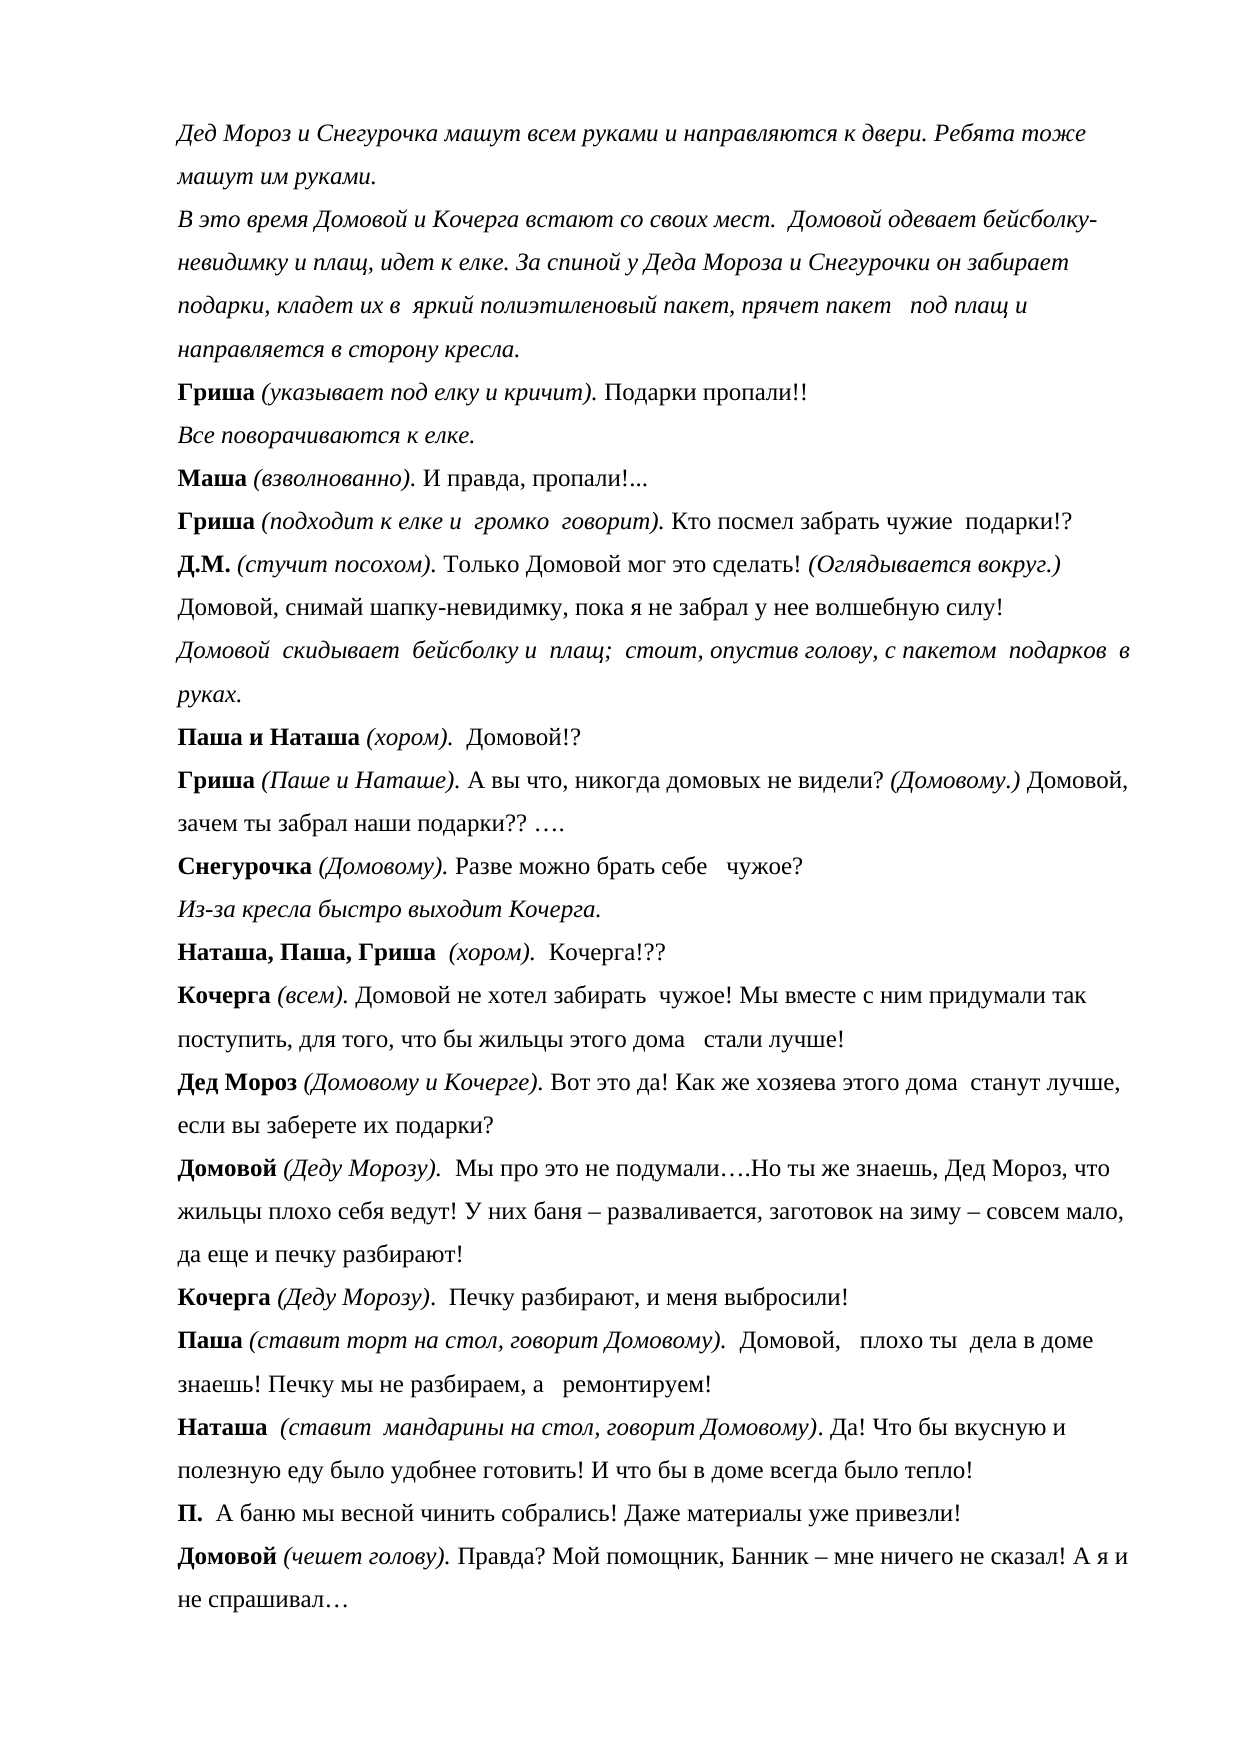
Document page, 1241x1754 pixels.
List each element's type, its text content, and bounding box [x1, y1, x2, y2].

text Паша (ставит торт на стол, говорит Домовому). Домовой, плохо ты дела в доме знаешь! Печку мы не разбираем, а ремонтируем! [177, 1326, 1152, 1397]
text Наташа (ставит мандарины на стол, говорит Домовому). Да! Что бы вкусную и полезную еду было удобнее готовить! И что бы в доме всегда было тепло! [177, 1412, 1152, 1484]
text Дед Мороз (Домовому и Кочерге). Вот это да! Как же хозяева этого дома станут лучше, если вы заберете их подарки? [177, 1067, 1152, 1139]
text Кочерга (Деду Морозу). Печку разбирают, и меня выбросили! [177, 1282, 1152, 1311]
text Гриша (подходит к елке и громко говорит). Кто посмел забрать чужие подарки!? [177, 506, 1152, 535]
text Гриша (Паше и Наташе). А вы что, никогда домовых не видели? (Домовому.) Домовой, зачем ты забрал наши подарки?? …. [177, 765, 1152, 837]
text Из-за кресла быстро выходит Кочерга. [177, 894, 1152, 923]
text Все поворачиваются к елке. [177, 420, 1152, 449]
text Гриша (указывает под елку и кричит). Подарки пропали!! [177, 377, 1152, 406]
text Кочерга (всем). Домовой не хотел забирать чужое! Мы вместе с ним придумали так поступить, для того, что бы жильцы этого дома стали лучше! [177, 981, 1152, 1052]
text Дед Мороз и Снегурочка машут всем руками и направляются к двери. Ребята тоже машут им руками. [177, 118, 1152, 190]
text Снегурочка (Домовому). Разве можно брать себе чужое? [177, 851, 1152, 880]
text Домовой (чешет голову). Правда? Мой помощник, Банник – мне ничего не сказал! А я и не спрашивал… [177, 1541, 1152, 1613]
text Маша (взволнованно). И правда, пропали!... [177, 463, 1152, 492]
text Домовой (Деду Морозу). Мы про это не подумали….Но ты же знаешь, Дед Мороз, что жильцы плохо себя ведут! У них баня – разваливается, заготовок на зиму – совсем мало, да еще и печку разбирают! [177, 1153, 1152, 1268]
text Наташа, Паша, Гриша (хором). Кочерга!?? [177, 937, 1152, 966]
text Д.М. (стучит посохом). Только Домовой мог это сделать! (Оглядывается вокруг.) Домовой, снимай шапку-невидимку, пока я не забрал у нее волшебную силу! [177, 549, 1152, 621]
text П. А баню мы весной чинить собрались! Даже материалы уже привезли! [177, 1498, 1152, 1527]
text Домовой скидывает бейсболку и плащ; стоит, опустив голову, с пакетом подарков в руках. [177, 636, 1152, 707]
text Паша и Наташа (хором). Домовой!? [177, 722, 1152, 751]
text В это время Домовой и Кочерга встают со своих мест. Домовой одевает бейсболку-невидимку и плащ, идет к елке. За спиной у Деда Мороза и Снегурочки он забирает подарки, кладет их в яркий полиэтиленовый пакет, прячет пакет под плащ и направляется в сторону кресла. [177, 204, 1152, 362]
